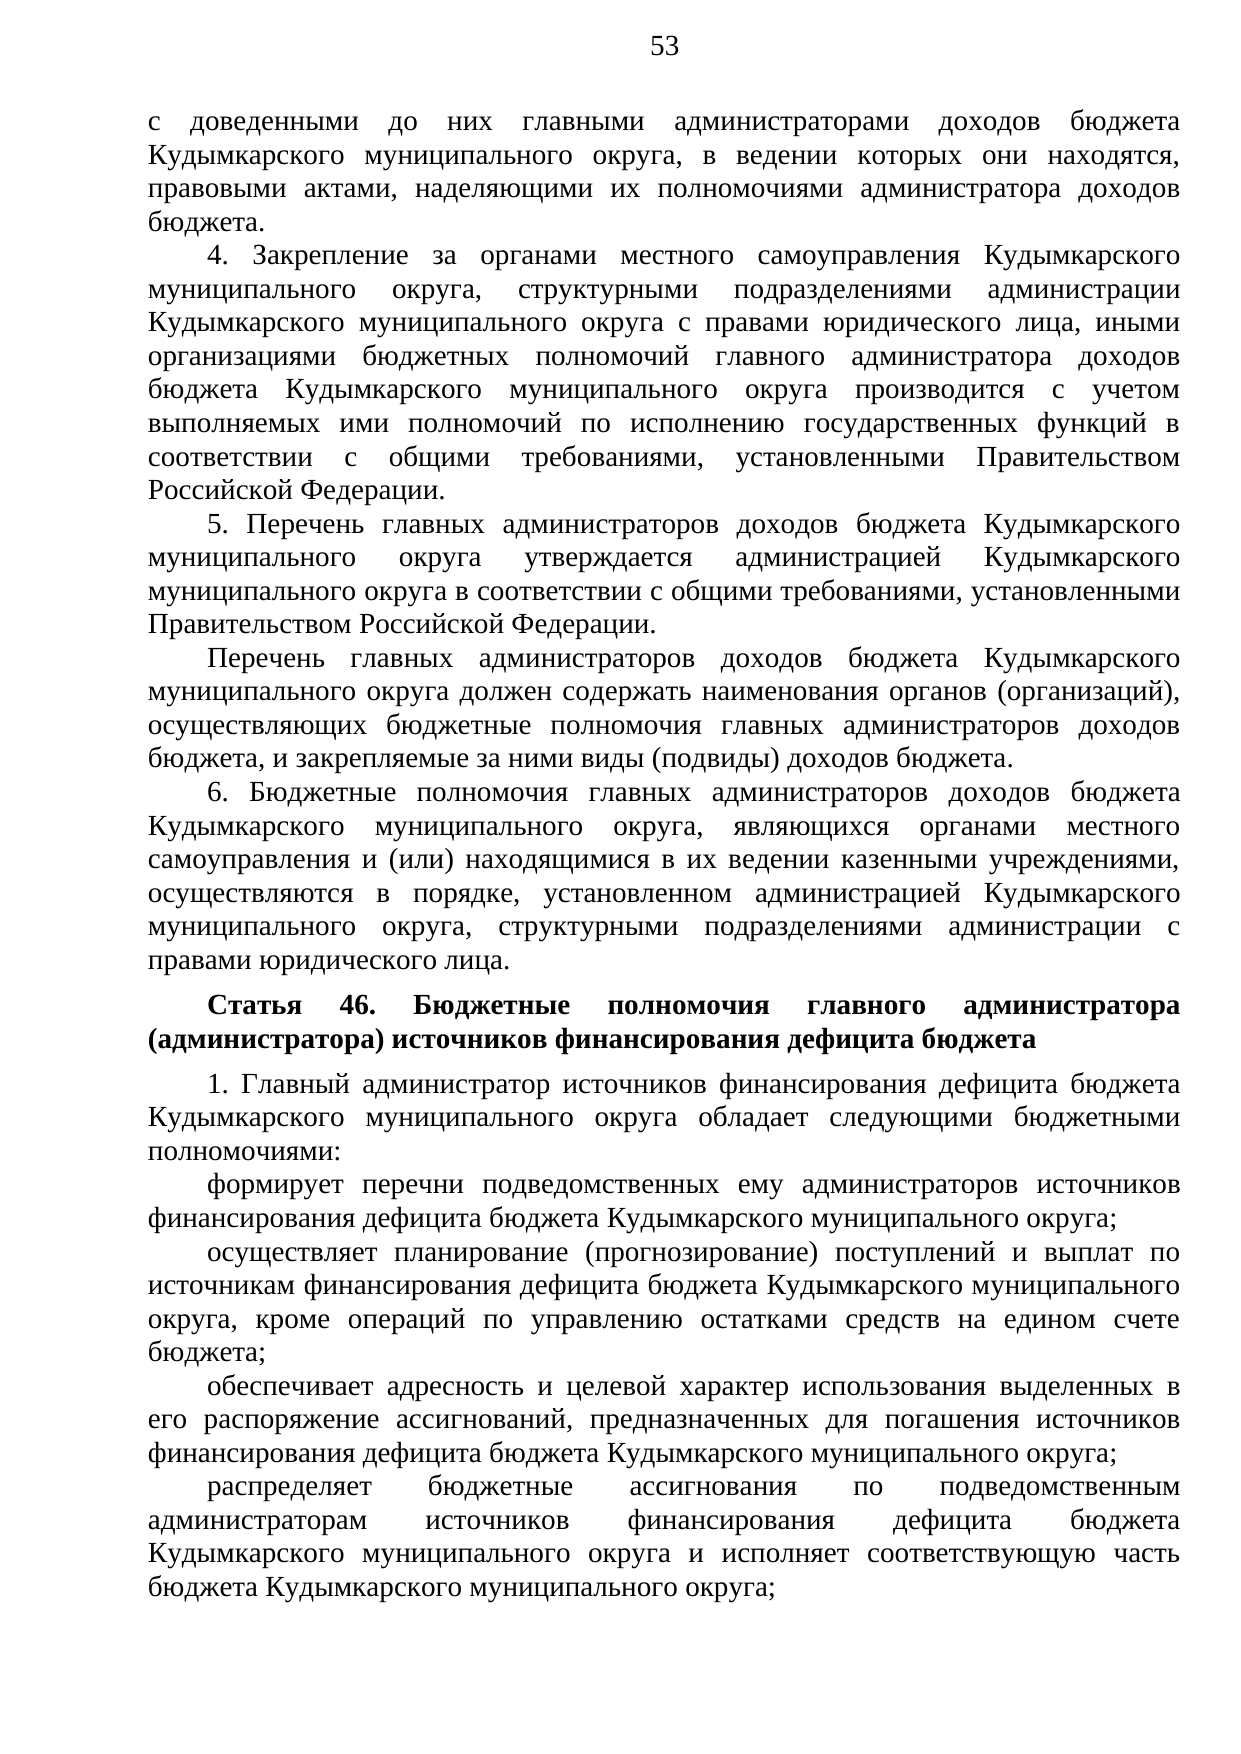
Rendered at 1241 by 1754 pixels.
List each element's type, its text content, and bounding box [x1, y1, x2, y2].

text обеспечивает адресность и целевой характер использования выделенных в его распоряжение ассигнований, предназначенных для погашения источников финансирования дефицита бюджета Кудымкарского муниципального округа; [148, 1368, 1181, 1468]
text 6. Бюджетные полномочия главных администраторов доходов бюджета Кудымкарского муниципального округа, являющихся органами местного самоуправления и (или) находящимися в их ведении казенными учреждениями, осуществляются в порядке, установленном администрацией Кудымкарского муниципального округа, структурными подразделениями администрации с правами юридического лица. [148, 774, 1181, 975]
text 5. Перечень главных администраторов доходов бюджета Кудымкарского муниципального округа утверждается администрацией Кудымкарского муниципального округа в соответствии с общими требованиями, установленными Правительством Российской Федерации. [148, 506, 1181, 640]
text 4. Закрепление за органами местного самоуправления Кудымкарского муниципального округа, структурными подразделениями администрации Кудымкарского муниципального округа с правами юридического лица, иными организациями бюджетных полномочий главного администратора доходов бюджета Кудымкарского муниципального округа производится с учетом выполняемых ими полномочий по исполнению государственных функций в соответствии с общими требованиями, установленными Правительством Российской Федерации. [148, 237, 1181, 506]
text распределяет бюджетные ассигнования по подведомственным администраторам источников финансирования дефицита бюджета Кудымкарского муниципального округа и исполняет соответствующую часть бюджета Кудымкарского муниципального округа; [148, 1468, 1181, 1603]
title Статья 46. Бюджетные полномочия главного администратора (администратора) источников финансирования дефицита бюджета [148, 987, 1181, 1054]
text Перечень главных администраторов доходов бюджета Кудымкарского муниципального округа должен содержать наименования органов (организаций), осуществляющих бюджетные полномочия главных администраторов доходов бюджета, и закрепляемые за ними виды (подвиды) доходов бюджета. [148, 640, 1181, 774]
text 1. Главный администратор источников финансирования дефицита бюджета Кудымкарского муниципального округа обладает следующими бюджетными полномочиями: [148, 1066, 1181, 1167]
text формирует перечни подведомственных ему администраторов источников финансирования дефицита бюджета Кудымкарского муниципального округа; [148, 1167, 1181, 1234]
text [148, 103, 1181, 237]
